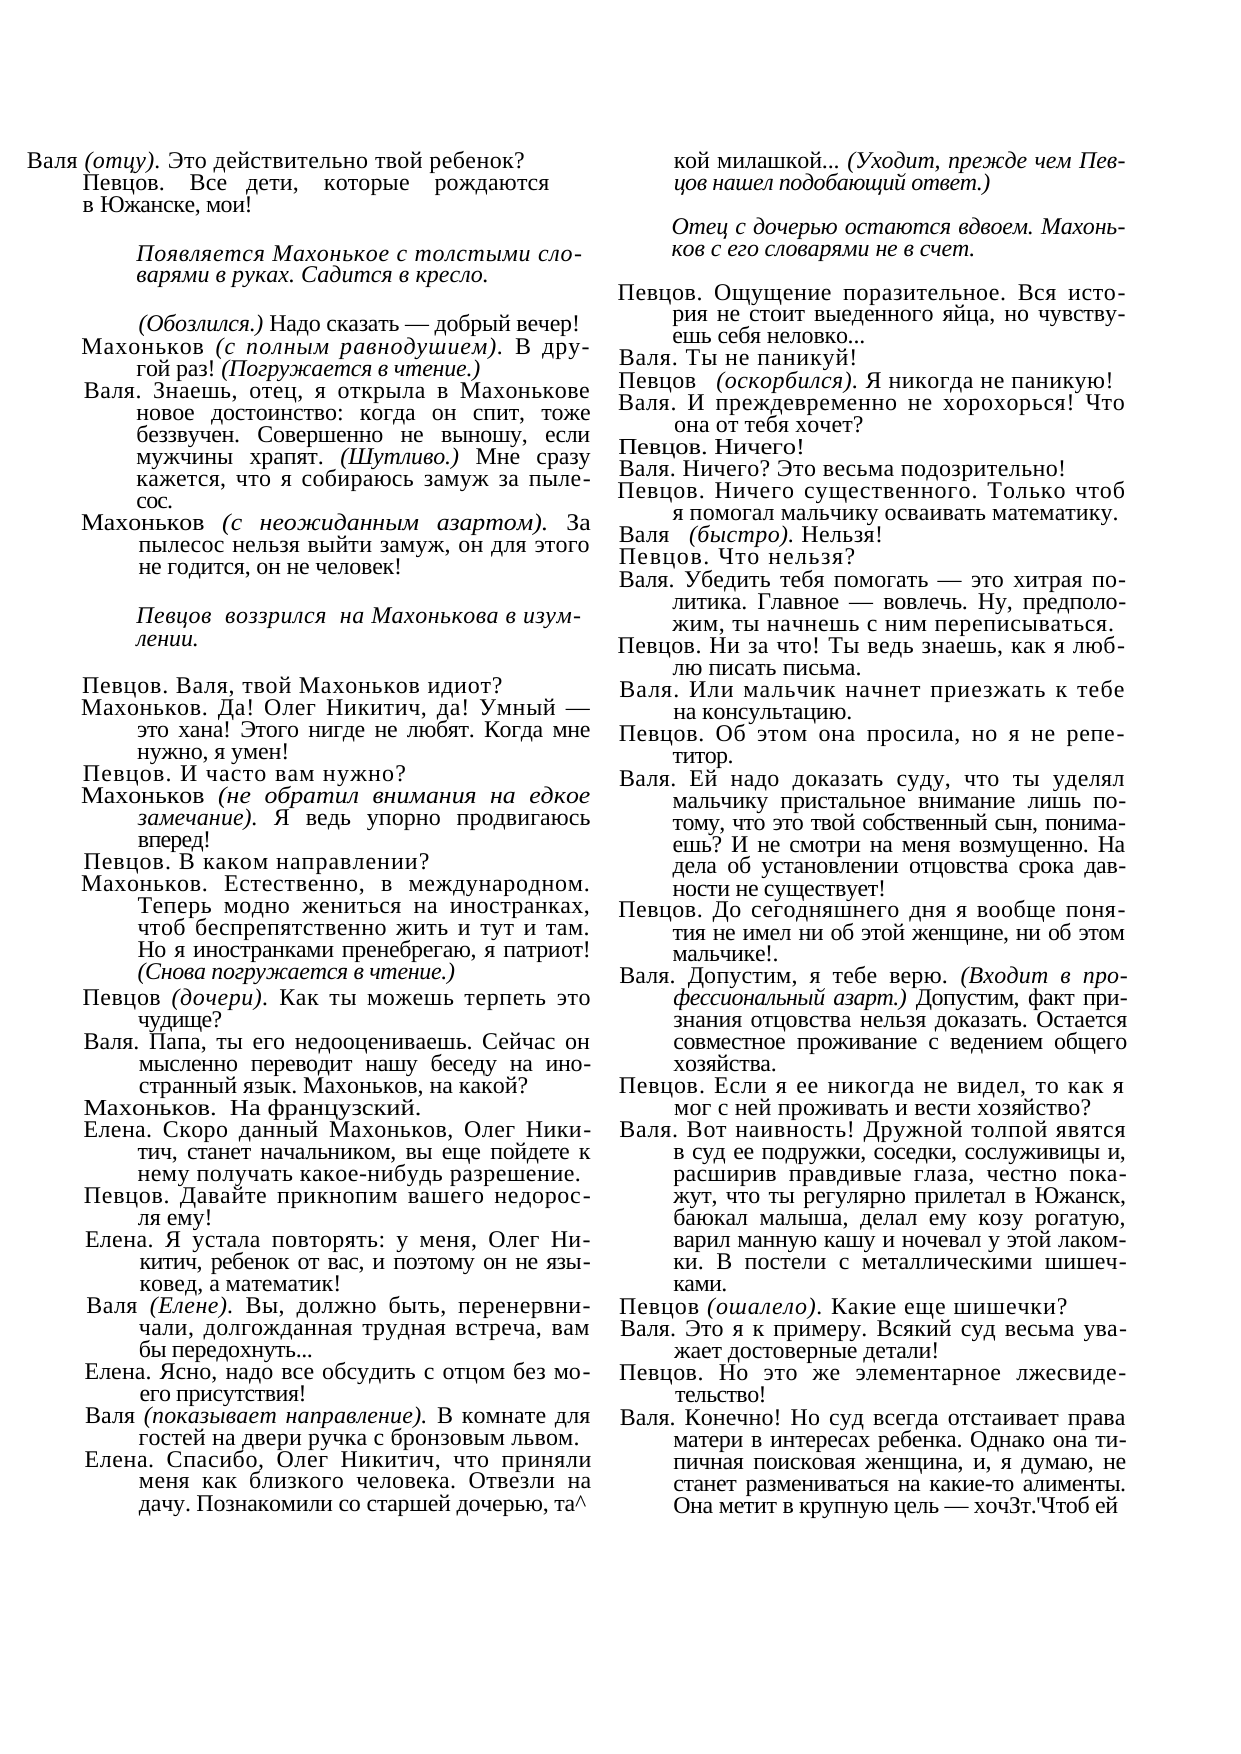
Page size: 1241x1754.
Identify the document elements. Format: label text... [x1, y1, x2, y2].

text Появляется Махонькое с толстыми словарями в руках. Садится в кресло. [136, 244, 592, 287]
text Махоньков. Да! Олег Никитич, да! Умный — это хана! Этого нигде не любят. Когда мне нужно, я умен! [81, 698, 591, 764]
text Отец с дочерью остаются вдвоем. Махоньков с его словарями не в счет. [671, 217, 1125, 261]
text Валя. Конечно! Но суд всегда отстаивает права матери в интересах ребенка. Однако она типичная поисковая женщина, и, я думаю, не станет размениваться на какие-то алименты. Она метит в крупную цель — хочЗт.'Чтоб ей [619, 1408, 1126, 1518]
text Елена. Спасибо, Олег Никитич, что приняли меня как близкого человека. Отвезли на дачу. Познакомили со старшей дочерью, та^ [84, 1449, 592, 1515]
text Валя. Ей надо доказать суду, что ты уделял мальчику пристальное внимание лишь потому, что это твой собственный сын, понимаешь? И не смотри на меня возмущенно. На дела об установлении отцовства срока давности не существует! [619, 768, 1126, 900]
text Валя (показывает направление). В комнате для гостей на двери ручка с бронзовым львом. [85, 1406, 591, 1449]
text Певцов. Валя, твой Махоньков идиот? [82, 676, 592, 698]
text Певцов. Ни за что! Ты ведь знаешь, как я люблю писать письма. [617, 636, 1125, 679]
text Певцов. Об этом она просила, но я не репетитор. [618, 724, 1124, 768]
text Певцов воззрился на Махонькова в изумлении. [136, 606, 592, 651]
text Валя. И преждевременно не хорохорься! Что она от тебя хочет? [618, 393, 1126, 437]
text Певцов. Если я ее никогда не видел, то как я мог с ней проживать и вести хозяйство? [618, 1076, 1125, 1120]
text Махоньков. На французский. [83, 1098, 592, 1120]
text Валя. Это я к примеру. Всякий суд весьма уважает достоверные детали! [620, 1319, 1127, 1363]
text Певцов. В каком направлении? [83, 852, 592, 874]
text Валя (отцу). Это действительно твой ребенок? Певцов. Все дети, которые рождаются в Южанске, мои! [27, 151, 586, 216]
text Певцов. Ничего! [618, 437, 1127, 459]
text Певцов. Давайте прикнопим вашего недоросля ему! [84, 1186, 591, 1230]
text Махоньков. Естественно, в международном. Теперь модно жениться на иностранках, чтоб беспрепятственно жить и тут и там. Но я иностранками пренебрегаю, я патриот! (Снова погружается в чтение.) [81, 874, 591, 984]
text Махоньков (с неожиданным азартом). За пылесос нельзя выйти замуж, он для этого не годится, он не человек! [81, 513, 591, 579]
text Певцов. Ощущение поразительное. Вся история не стоит выеденного яйца, но чувствуешь себя неловко... [617, 282, 1125, 348]
text Валя. Ничего? Это весьма подозрительно! [618, 459, 1127, 481]
text Елена. Ясно, надо все обсудить с отцом без моего присутствия! [84, 1362, 591, 1406]
text Певцов (дочери). Как ты можешь терпеть это чудище? [82, 988, 591, 1032]
text Елена. Я устала повторять: у меня, Олег Никитич, ребенок от вас, и поэтому он не языковед, а математик! [85, 1230, 591, 1296]
text Певцов. До сегодняшнего дня я вообще понятия не имел ни об этой женщине, ни об этом мальчике!. [618, 900, 1125, 966]
text Валя (Елене). Вы, должно быть, перенервничали, долгожданная трудная встреча, вам бы передохнуть... [86, 1296, 591, 1362]
text Валя. Убедить тебя помогать — это хитрая политика. Главное — вовлечь. Ну, предположим, ты начнешь с ним переписываться. [618, 570, 1126, 636]
text Певцов (оскорбился). Я никогда не паникую! [618, 371, 1127, 393]
text Валя. Ты не паникуй! [618, 348, 1127, 370]
text Махоньков (с полным равнодушием). В другой раз! (Погружается в чтение.) [81, 337, 589, 381]
text Певцов. Что нельзя? [618, 547, 1127, 569]
text Валя. Вот наивность! Дружной толпой явятся в суд ее подружки, соседки, сослуживицы и, расширив правдивые глаза, честно покажут, что ты регулярно прилетал в Южанск, баюкал малыша, делал ему козу рогатую, варил манную кашу и ночевал у этой лакомки. В постели с металлическими шишечками. [619, 1120, 1126, 1296]
text Валя. Допустим, я тебе верю. (Входит в профессиональный азарт.) Допустим, факт признания отцовства нельзя доказать. Остается совместное проживание с ведением общего хозяйства. [619, 966, 1127, 1076]
text Певцов. Ничего существенного. Только чтоб я помогал мальчику осваивать математику. [617, 481, 1126, 525]
text Махоньков (не обратил внимания на едкое замечание). Я ведь упорно продвигаюсь вперед! [81, 786, 591, 852]
text Певцов. И часто вам нужно? [83, 764, 592, 786]
text Валя (быстро). Нельзя! [618, 525, 1127, 547]
text (Обозлился.) Надо сказать — добрый вечер! [138, 309, 592, 337]
text кой милашкой... (Уходит, прежде чем Певцов нашел подобающий ответ.) [673, 151, 1125, 194]
text Валя. Или мальчик начнет приезжать к тебе на консультацию. [619, 680, 1125, 724]
text Певцов. Но это же элементарное лжесвидетельство! [619, 1363, 1126, 1407]
text Валя. Папа, ты его недооцениваешь. Сейчас он мысленно переводит нашу беседу на иностранный язык. Махоньков, на какой? [83, 1032, 591, 1098]
text Валя. Знаешь, отец, я открыла в Махонькове новое достоинство: когда он спит, тоже беззвучен. Совершенно не выношу, если мужчины храпят. (Шутливо.) Мне сразу кажется, что я собираюсь замуж за пылесос. [84, 381, 591, 513]
text Певцов (ошалело). Какие еще шишечки? [619, 1297, 1127, 1319]
text Елена. Скоро данный Махоньков, Олег Никитич, станет начальником, вы еще пойдете к нему получать какое-нибудь разрешение. [83, 1120, 591, 1186]
